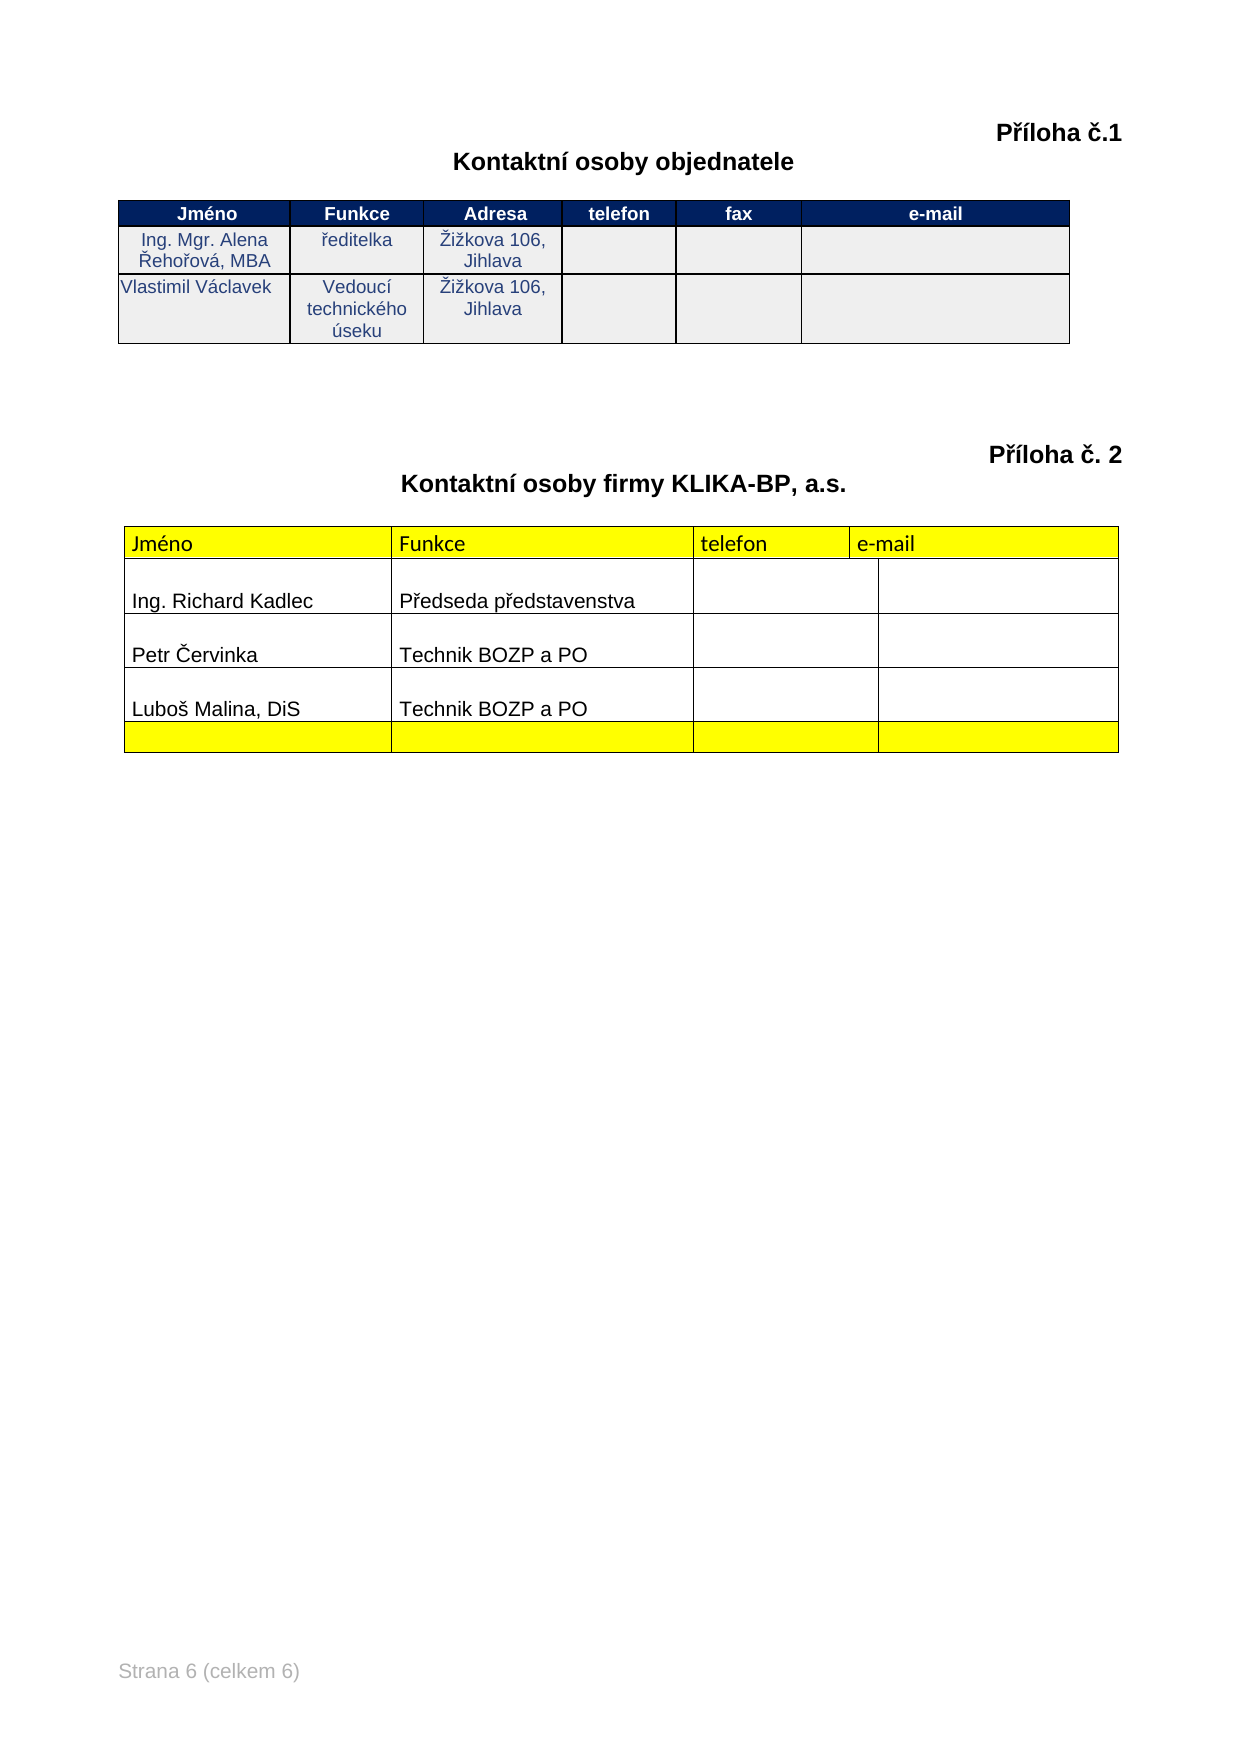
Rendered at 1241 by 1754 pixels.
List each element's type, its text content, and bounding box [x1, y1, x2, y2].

table_cell Žižkova 106, Jihlava [424, 227, 561, 273]
table_header fax [677, 201, 801, 225]
table_cell Technik BOZP a PO [392, 668, 693, 721]
table_header telefon [563, 201, 675, 225]
table_cell Ing. Mgr. Alena Řehořová, MBA [119, 227, 289, 273]
table_header Jméno [119, 201, 289, 225]
table_cell Vedoucí technického úseku [291, 275, 423, 343]
table_cell ředitelka [291, 227, 423, 273]
table_cell [694, 559, 878, 613]
table_cell Luboš Malina, DiS [125, 668, 391, 721]
table_cell [694, 722, 878, 752]
table_cell Předseda představenstva [392, 559, 693, 613]
table_cell Ing. Richard Kadlec [125, 559, 391, 613]
table_cell [563, 227, 675, 273]
table_cell [879, 668, 1118, 721]
table_cell [802, 275, 1069, 343]
table_cell Petr Červinka [125, 614, 391, 667]
text Kontaktní osoby firmy KLIKA-BP, a.s. [118, 469, 1122, 497]
table_cell [694, 614, 878, 667]
table_header telefon [694, 527, 849, 557]
table_cell [125, 722, 391, 752]
table_cell [392, 722, 693, 752]
table_cell [694, 668, 878, 721]
table_cell [879, 722, 1118, 752]
table_cell [879, 559, 1118, 613]
table_header e-mail [802, 201, 1069, 225]
table_cell Vlastimil Václavek [119, 275, 289, 343]
table_cell [802, 227, 1069, 273]
text Příloha č. 2 [118, 440, 1122, 469]
table_header Funkce [392, 527, 693, 557]
table_cell [879, 614, 1118, 667]
table_header Funkce [291, 201, 423, 225]
table_cell [677, 227, 801, 273]
text Příloha č.1 [118, 118, 1122, 147]
table_cell Technik BOZP a PO [392, 614, 693, 667]
text Kontaktní osoby objednatele [118, 147, 1122, 176]
table_header Jméno [125, 527, 391, 557]
table_header e-mail [850, 527, 1118, 557]
table_cell Žižkova 106, Jihlava [424, 275, 561, 343]
table_cell [563, 275, 675, 343]
table_cell [677, 275, 801, 343]
table_header Adresa [424, 201, 561, 225]
